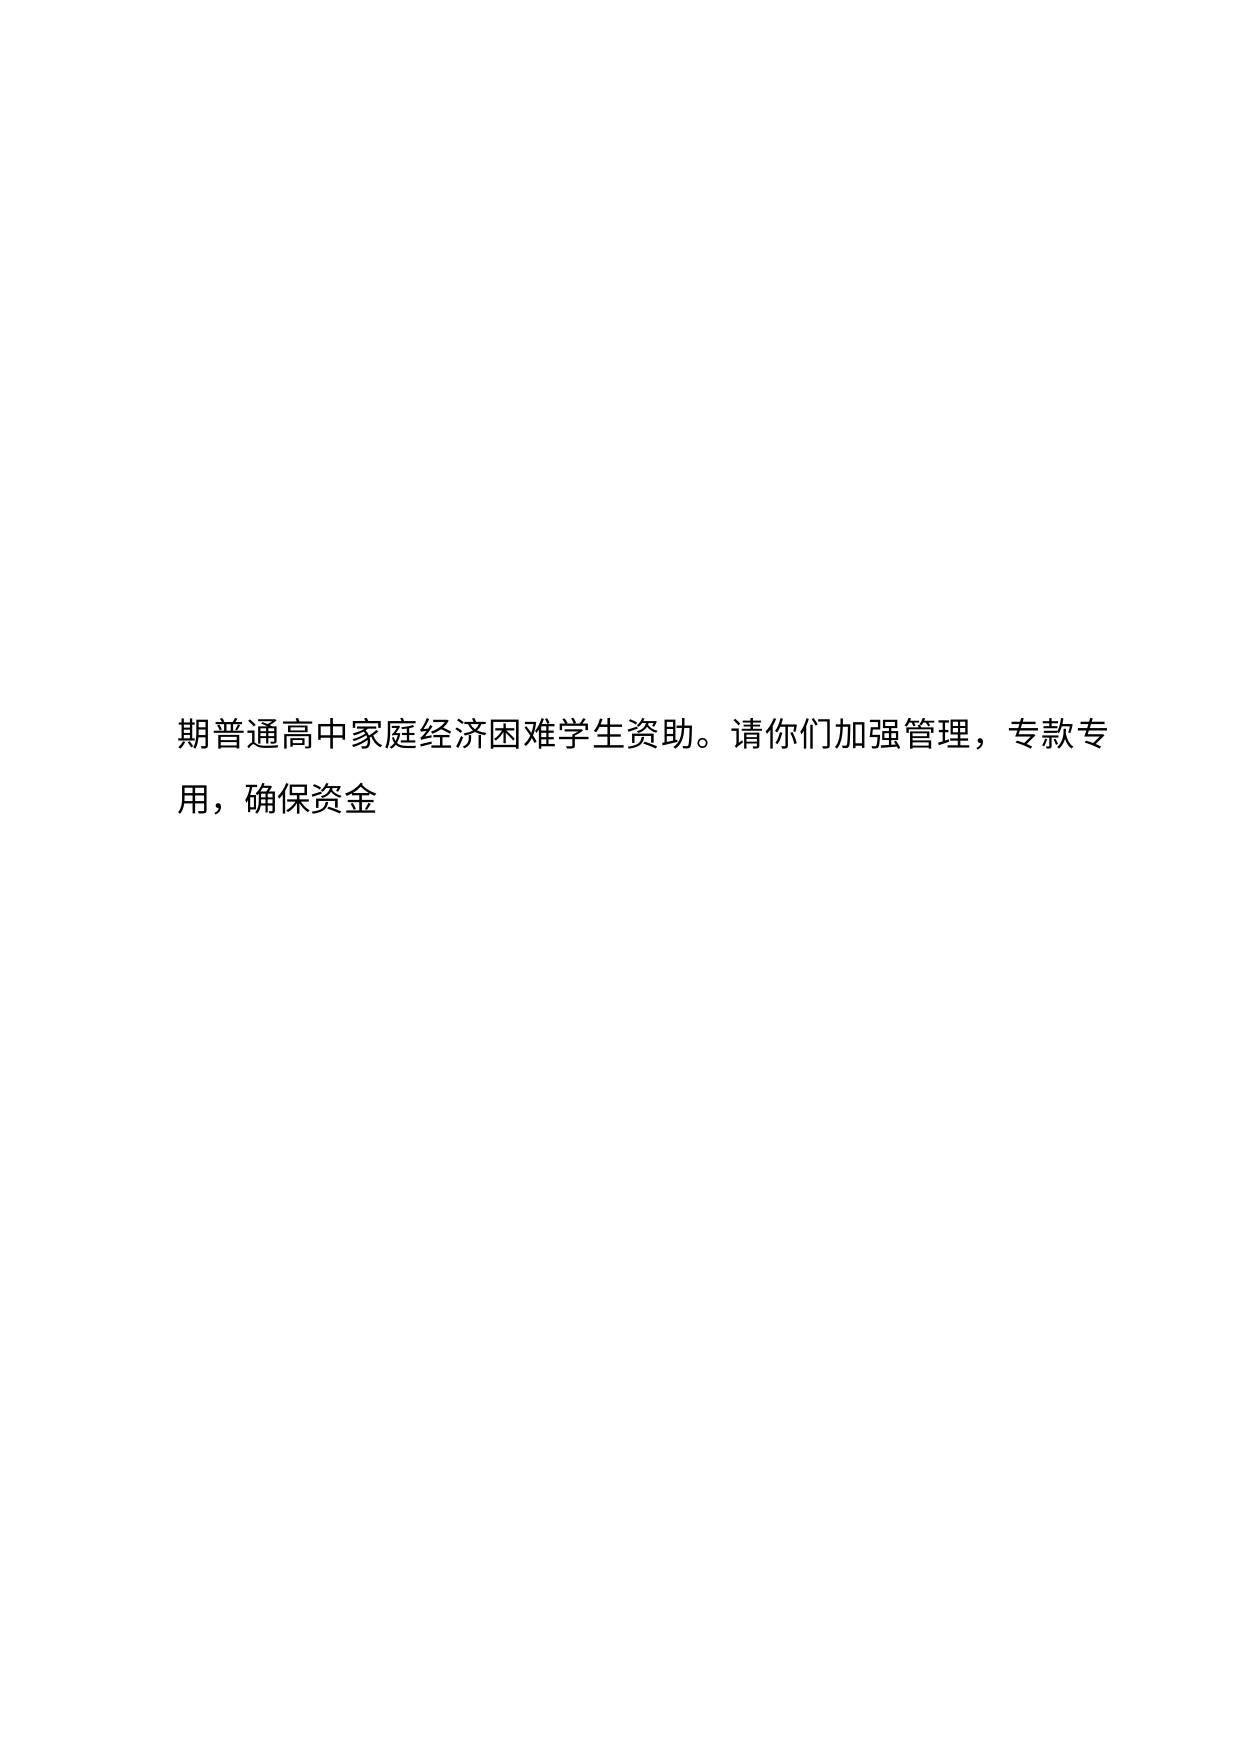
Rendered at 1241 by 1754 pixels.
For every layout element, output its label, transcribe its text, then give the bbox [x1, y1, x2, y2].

text 根据《财政部 教育部关于建立普通高中家庭经济困难学生国家资助制度的意见》（财教［2010］356号）精神，从2010年起，中央与我省共同设立国家助学金，对我省普通高中家庭经济困难学生进行资助。根据《关于下达2018年普通高中助学金补助资金（第二批）预算的通知》（榆政财教发[2018]119号）（中省市资金10万元）文件精神，现下达你校经费11.075万元（含县级配套资金1.075万元），专项用于2018年秋季学期普通高中家庭经济困难学生资助。请你们加强管理，专款专用，确保资金 [177, 699, 1110, 830]
